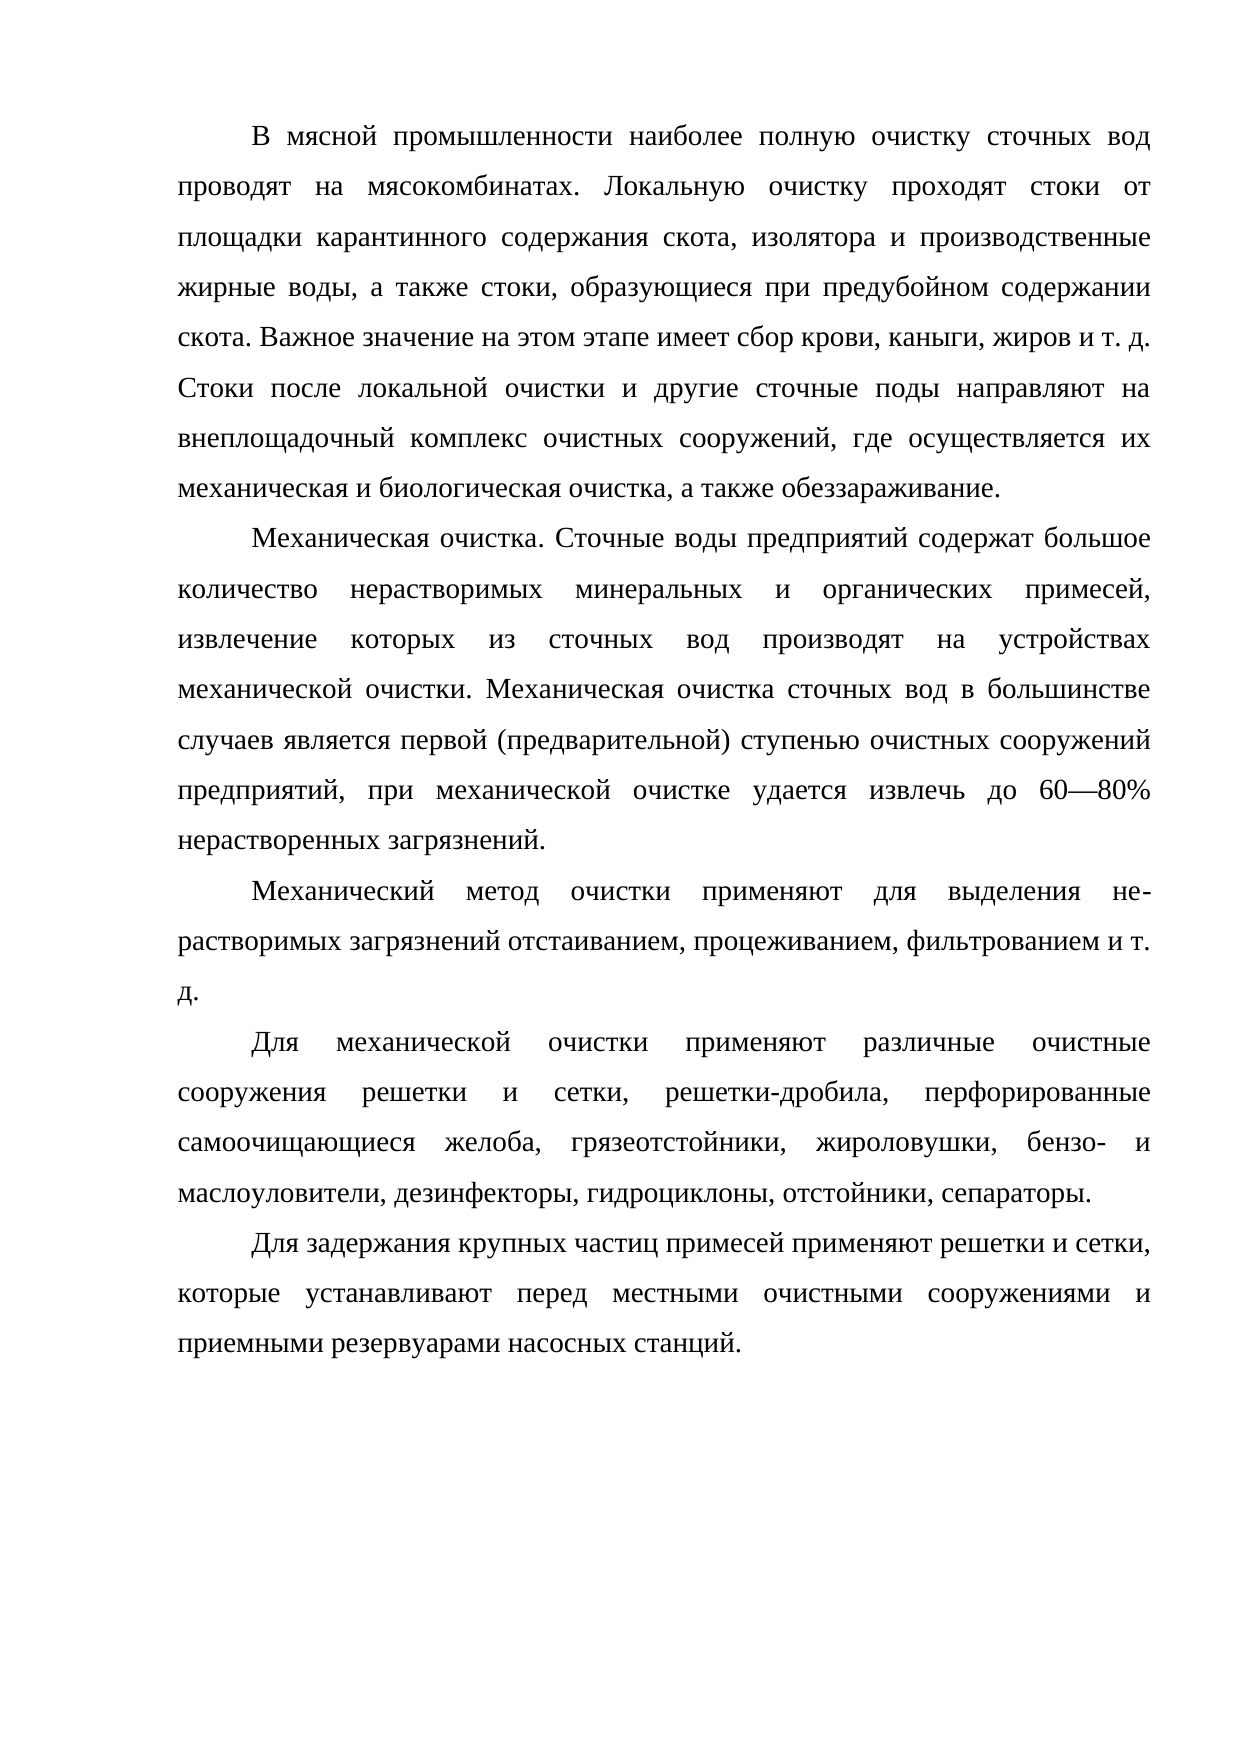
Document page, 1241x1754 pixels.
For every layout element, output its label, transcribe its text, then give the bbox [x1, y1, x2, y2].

text В мясной промышленности наиболее полную очистку сточных вод проводят на мясокомбинатах. Локальную очистку проходят стоки от площадки карантинного содержания скота, изолятора и производственные жирные воды, а также стоки, образующиеся при предубойном содержании скота. Важное значение на этом этапе имеет сбор крови, каныги, жиров и т. д. Стоки после локальной очистки и другие сточные поды направляют на внеплощадочный комплекс очистных сооружений, где осуществляется их механическая и биологическая очистка, а также обеззараживание. [177, 118, 1152, 504]
text Для задержания крупных частиц примесей применяют решетки и сетки, которые устанавливают перед местными очистными сооружениями и приемными резервуарами насосных станций. [177, 1225, 1152, 1359]
text Для механической очистки применяют различные очистные сооружения решетки и сетки, решетки-дробила, перфорированные самоочищающиеся желоба, грязеотстойники, жироловушки, бензо- и маслоуловители, дезинфекторы, гидроциклоны, отстойники, сепараторы. [177, 1024, 1152, 1208]
text Механический метод очистки применяют для выделения нерастворимых загрязнений отстаиванием, процеживанием, фильтрованием и т. д. [177, 873, 1152, 1007]
text Механическая очистка. Сточные воды предприятий содержат большое количество нерастворимых минеральных и органических примесей, извлечение которых из сточных вод производят на устройствах механической очистки. Механическая очистка сточных вод в большинстве случаев является первой (предварительной) ступенью очистных сооружений предприятий, при механической очистке удается извлечь до 60—80% нерастворенных загрязнений. [177, 521, 1152, 856]
